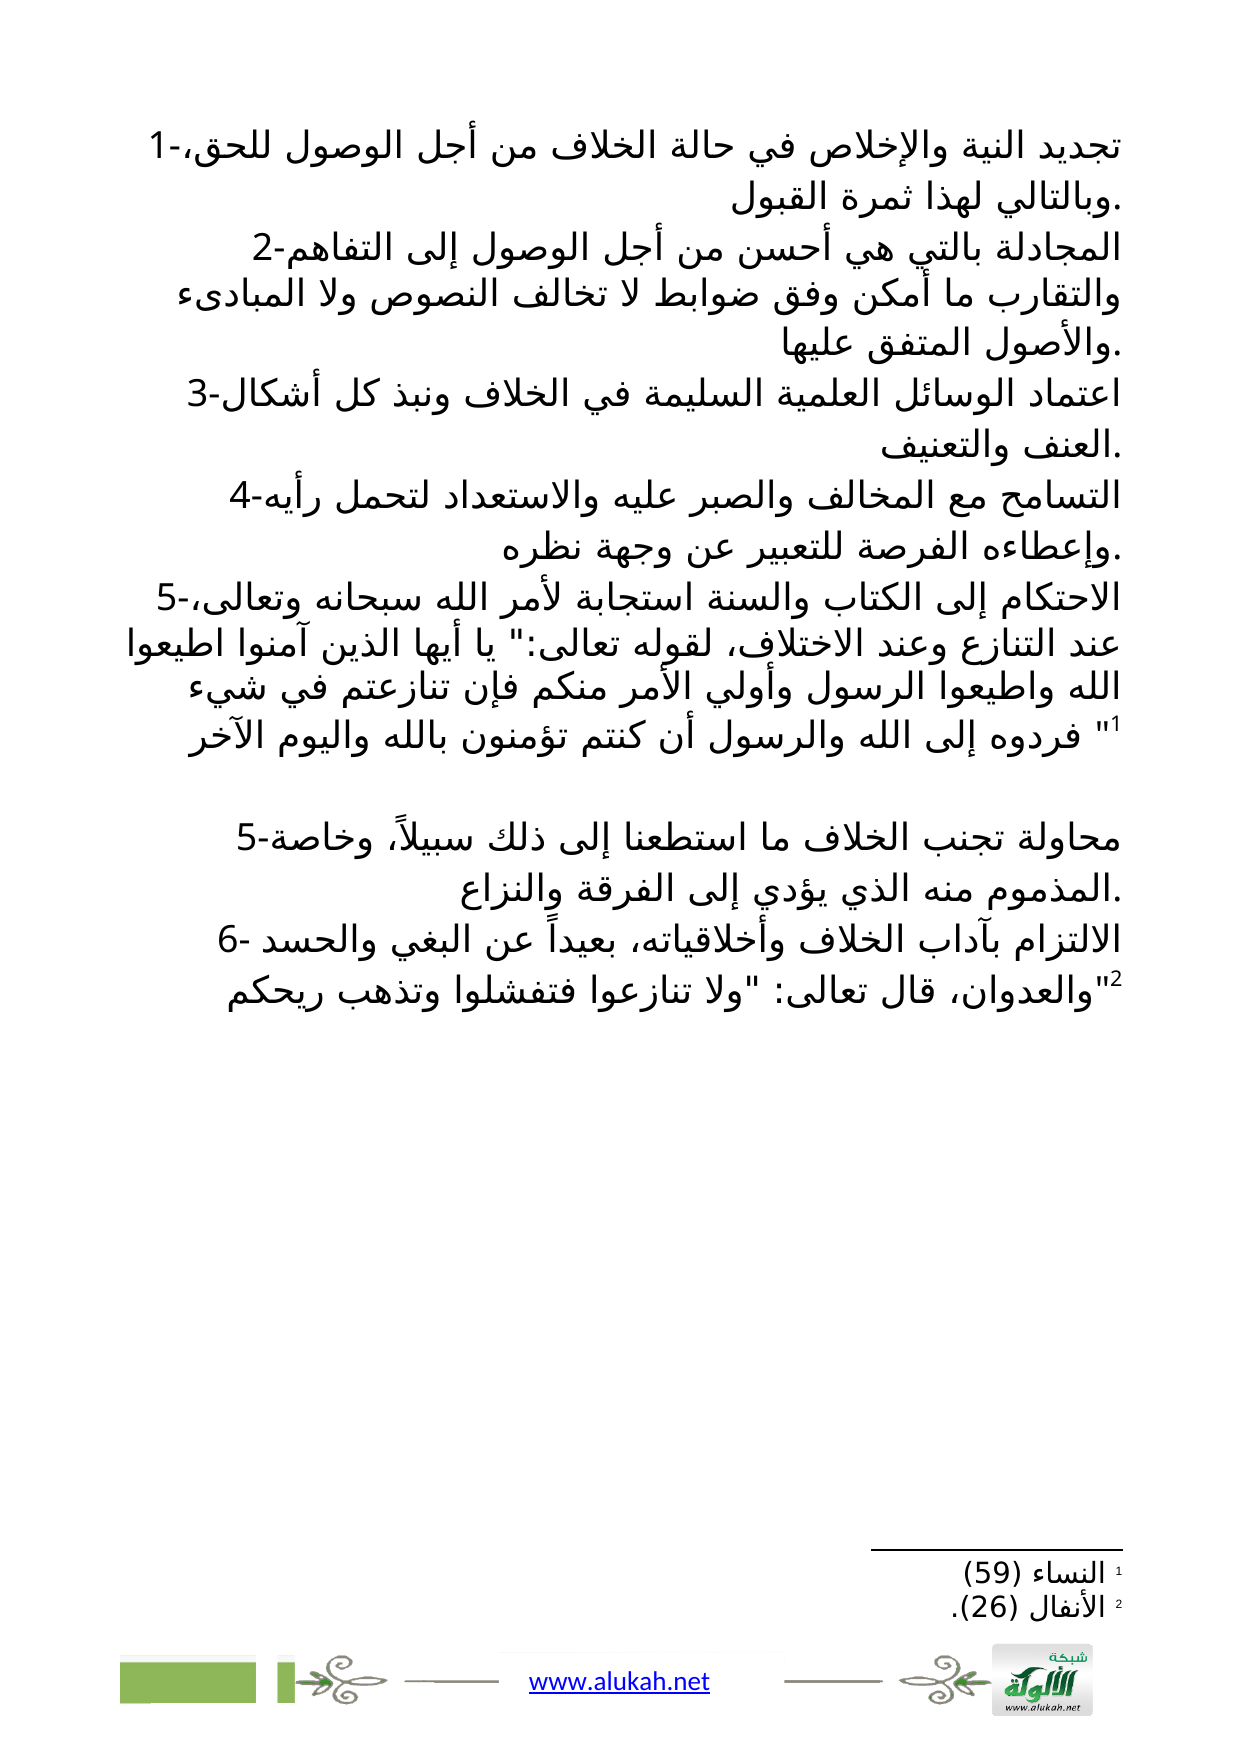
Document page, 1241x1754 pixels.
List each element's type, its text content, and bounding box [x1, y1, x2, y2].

text 5-الاحتكام إلى الكتاب والسنة استجابة لأمر الله سبحانه وتعالى، عند التنازع وعند الاختلاف، لقوله تعالى:" يا أيها الذين آمنوا اطيعوا الله واطيعوا الرسول وأولي الأمر منكم فإن تنازعتم في شيء فردوه إلى الله والرسول أن كنتم تؤمنون بالله واليوم الآخر " [118, 570, 1122, 759]
text 6- الالتزام بآداب الخلاف وأخلاقياته، بعيداً عن البغي والحسد والعدوان، قال تعالى: "ولا تنازعوا فتفشلوا وتذهب ريحكم" [118, 913, 1122, 1015]
text 3-اعتماد الوسائل العلمية السليمة في الخلاف ونبذ كل أشكال العنف والتعنيف. [118, 366, 1122, 468]
text 5-محاولة تجنب الخلاف ما استطعنا إلى ذلك سبيلاً، وخاصة المذموم منه الذي يؤدي إلى الفرقة والنزاع. [118, 811, 1122, 913]
text 1-تجديد النية والإخلاص في حالة الخلاف من أجل الوصول للحق، وبالتالي لهذا ثمرة القبول. [118, 118, 1122, 220]
picture [118, 1641, 1094, 1723]
text 2-المجادلة بالتي هي أحسن من أجل الوصول إلى التفاهم والتقارب ما أمكن وفق ضوابط لا تخالف النصوص ولا المبادىء والأصول المتفق عليها. [118, 220, 1122, 366]
text 4-التسامح مع المخالف والصبر عليه والاستعداد لتحمل رأيه وإعطاءه الفرصة للتعبير عن وجهة نظره. [118, 468, 1122, 570]
